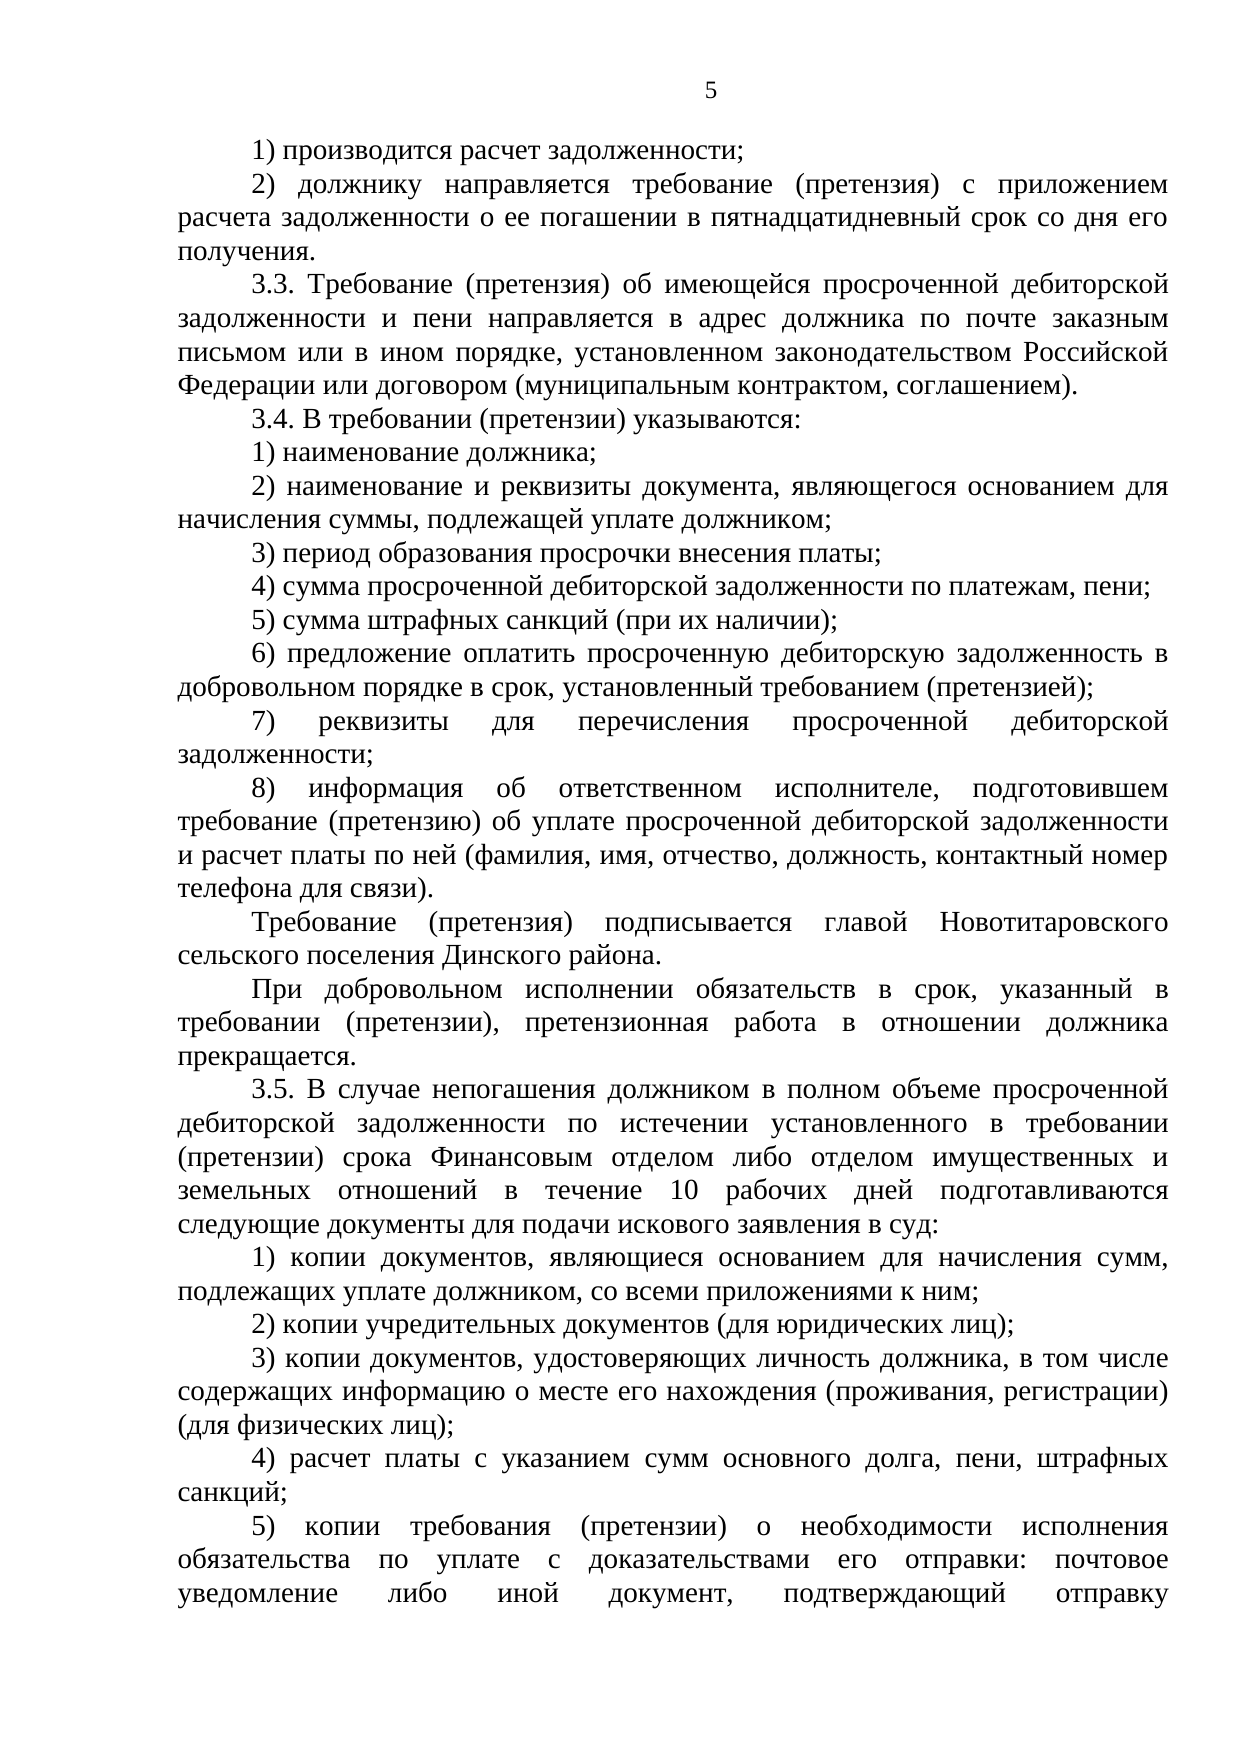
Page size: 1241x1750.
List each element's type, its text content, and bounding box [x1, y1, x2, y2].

text 4) сумма просроченной дебиторской задолженности по платежам, пени; [177, 568, 1169, 602]
text 2) копии учредительных документов (для юридических лиц); [177, 1306, 1169, 1340]
text 3.3. Требование (претензия) об имеющейся просроченной дебиторской задолженности и пени направляется в адрес должника по почте заказным письмом или в ином порядке, установленном законодательством Российской Федерации или договором (муниципальным контрактом, соглашением). [177, 267, 1169, 401]
text 2) должнику направляется требование (претензия) с приложением расчета задолженности о ее погашении в пятнадцатидневный срок со дня его получения. [177, 166, 1169, 267]
text 4) расчет платы с указанием сумм основного долга, пени, штрафных санкций; [177, 1441, 1169, 1508]
text При добровольном исполнении обязательств в срок, указанный в требовании (претензии), претензионная работа в отношении должника прекращается. [177, 971, 1169, 1072]
text Требование (претензия) подписывается главой Новотитаровского сельского поселения Динского района. [177, 904, 1169, 971]
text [177, 1508, 1169, 1608]
text 1) наименование должника; [177, 434, 1169, 468]
text 5) сумма штрафных санкций (при их наличии); [177, 602, 1169, 636]
text 2) наименование и реквизиты документа, являющегося основанием для начисления суммы, подлежащей уплате должником; [177, 468, 1169, 535]
text 3.4. В требовании (претензии) указываются: [177, 401, 1169, 434]
text 7) реквизиты для перечисления просроченной дебиторской задолженности; [177, 703, 1169, 770]
text 3) период образования просрочки внесения платы; [177, 535, 1169, 568]
text 3) копии документов, удостоверяющих личность должника, в том числе содержащих информацию о месте его нахождения (проживания, регистрации) (для физических лиц); [177, 1340, 1169, 1441]
text 3.5. В случае непогашения должником в полном объеме просроченной дебиторской задолженности по истечении установленного в требовании (претензии) срока Финансовым отделом либо отделом имущественных и земельных отношений в течение 10 рабочих дней подготавливаются следующие документы для подачи искового заявления в суд: [177, 1072, 1169, 1239]
text 1) производится расчет задолженности; [177, 132, 1169, 166]
text 1) копии документов, являющиеся основанием для начисления сумм, подлежащих уплате должником, со всеми приложениями к ним; [177, 1239, 1169, 1306]
text 8) информация об ответственном исполнителе, подготовившем требование (претензию) об уплате просроченной дебиторской задолженности и расчет платы по ней (фамилия, имя, отчество, должность, контактный номер телефона для связи). [177, 770, 1169, 904]
text 6) предложение оплатить просроченную дебиторскую задолженность в добровольном порядке в срок, установленный требованием (претензией); [177, 636, 1169, 703]
